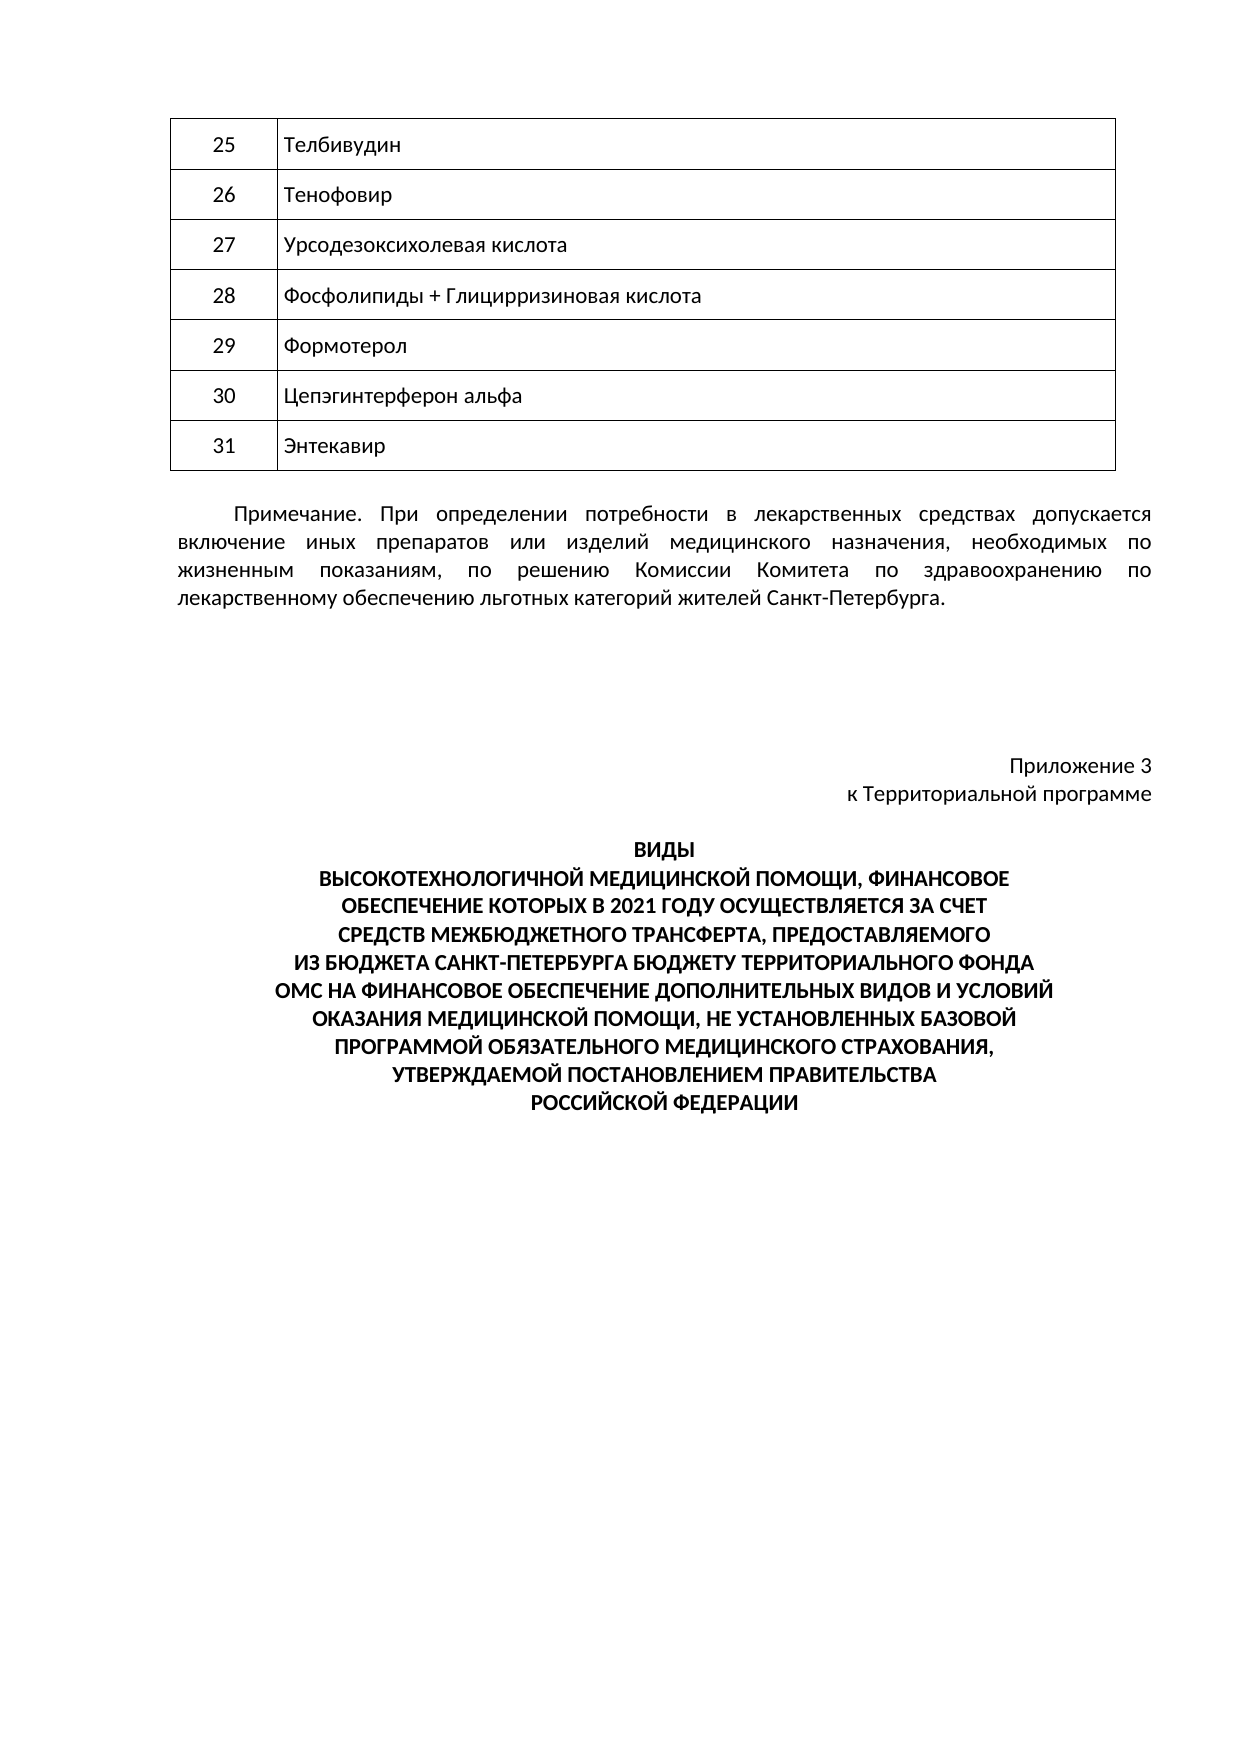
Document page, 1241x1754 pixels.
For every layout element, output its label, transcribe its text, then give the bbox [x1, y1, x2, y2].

title ОКАЗАНИЯ МЕДИЦИНСКОЙ ПОМОЩИ, НЕ УСТАНОВЛЕННЫХ БАЗОВОЙ [177, 1004, 1152, 1032]
title ВИДЫ [177, 836, 1152, 864]
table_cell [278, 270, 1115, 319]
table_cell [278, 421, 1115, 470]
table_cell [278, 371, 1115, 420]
title ОМС НА ФИНАНСОВОЕ ОБЕСПЕЧЕНИЕ ДОПОЛНИТЕЛЬНЫХ ВИДОВ И УСЛОВИЙ [177, 976, 1152, 1004]
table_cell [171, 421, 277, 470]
title ПРОГРАММОЙ ОБЯЗАТЕЛЬНОГО МЕДИЦИНСКОГО СТРАХОВАНИЯ, [177, 1032, 1152, 1060]
title ИЗ БЮДЖЕТА САНКТ-ПЕТЕРБУРГА БЮДЖЕТУ ТЕРРИТОРИАЛЬНОГО ФОНДА [177, 948, 1152, 976]
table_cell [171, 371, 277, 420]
text Примечание. При определении потребности в лекарственных средствах допускается включение иных препаратов или изделий медицинского назначения, необходимых по жизненным показаниям, по решению Комиссии Комитета по здравоохранению по лекарственному обеспечению льготных категорий жителей Санкт-Петербурга. [177, 499, 1152, 611]
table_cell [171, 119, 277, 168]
title РОССИЙСКОЙ ФЕДЕРАЦИИ [177, 1088, 1152, 1116]
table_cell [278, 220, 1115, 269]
title ОБЕСПЕЧЕНИЕ КОТОРЫХ В 2021 ГОДУ ОСУЩЕСТВЛЯЕТСЯ ЗА СЧЕТ [177, 892, 1152, 920]
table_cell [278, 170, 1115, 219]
title СРЕДСТВ МЕЖБЮДЖЕТНОГО ТРАНСФЕРТА, ПРЕДОСТАВЛЯЕМОГО [177, 920, 1152, 948]
text Приложение 3 [177, 752, 1152, 779]
title ВЫСОКОТЕХНОЛОГИЧНОЙ МЕДИЦИНСКОЙ ПОМОЩИ, ФИНАНСОВОЕ [177, 864, 1152, 892]
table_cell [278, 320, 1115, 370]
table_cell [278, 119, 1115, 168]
title УТВЕРЖДАЕМОЙ ПОСТАНОВЛЕНИЕМ ПРАВИТЕЛЬСТВА [177, 1060, 1152, 1088]
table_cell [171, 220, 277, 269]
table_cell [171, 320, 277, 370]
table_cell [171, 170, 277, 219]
text к Территориальной программе [177, 779, 1152, 808]
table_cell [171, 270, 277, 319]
